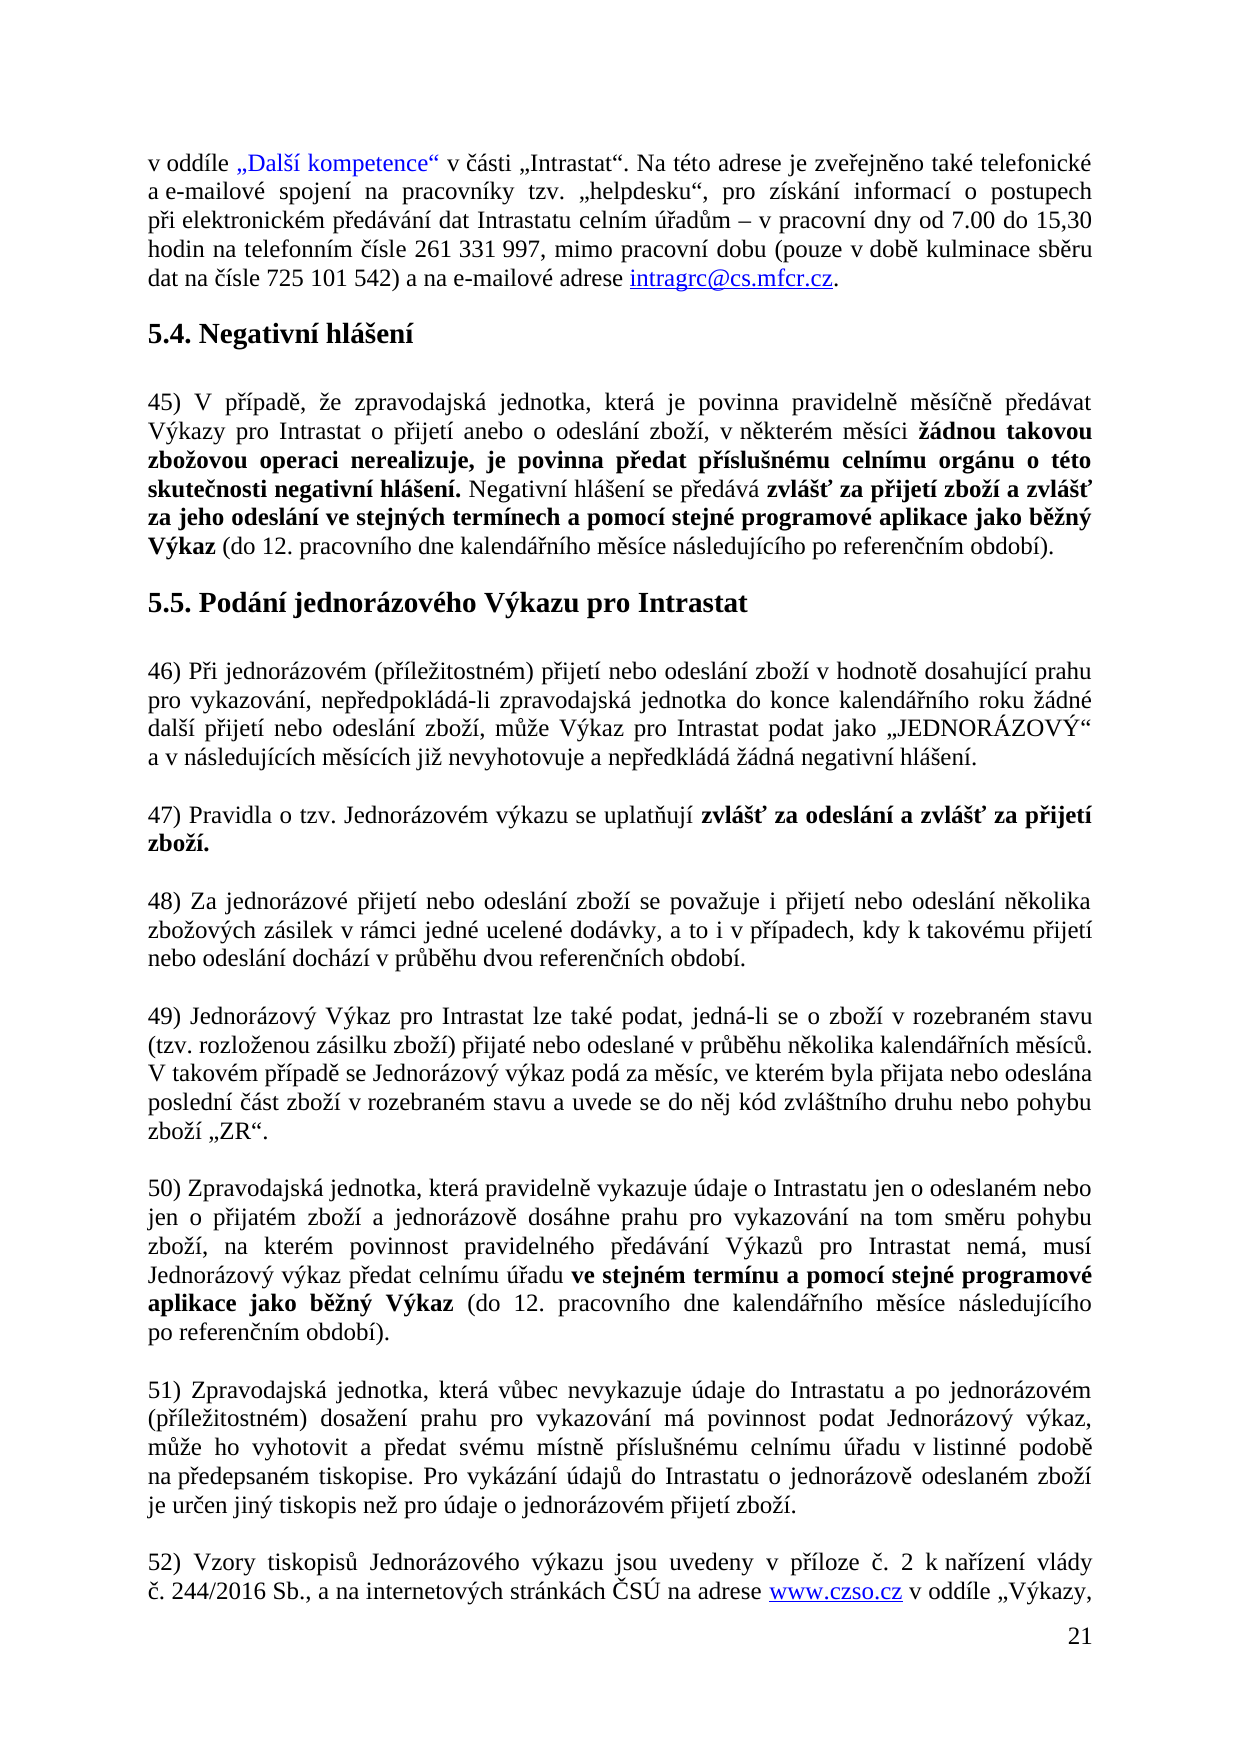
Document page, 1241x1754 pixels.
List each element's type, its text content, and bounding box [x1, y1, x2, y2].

text 46) Při jednorázovém (příležitostném) přijetí nebo odeslání zboží v hodnotě dosahující prahu pro vykazování, nepředpokládá-li zpravodajská jednotka do konce kalendářního roku žádné další přijetí nebo odeslání zboží, může Výkaz pro Intrastat podat jako „JEDNORÁZOVÝ“ a v následujících měsících již nevyhotovuje a nepředkládá žádná negativní hlášení. [148, 656, 1092, 771]
text 50) Zpravodajská jednotka, která pravidelně vykazuje údaje o Intrastatu jen o odeslaném nebo jen o přijatém zboží a jednorázově dosáhne prahu pro vykazování na tom směru pohybu zboží, na kterém povinnost pravidelného předávání Výkazů pro Intrastat nemá, musí Jednorázový výkaz předat celnímu úřadu ve stejném termínu a pomocí stejné programové aplikace jako běžný Výkaz (do 12. pracovního dne kalendářního měsíce následujícího po referenčním období). [148, 1173, 1092, 1346]
text 49) Jednorázový Výkaz pro Intrastat lze také podat, jedná-li se o zboží v rozebraném stavu (tzv. rozloženou zásilku zboží) přijaté nebo odeslané v průběhu několika kalendářních měsíců. V takovém případě se Jednorázový výkaz podá za měsíc, ve kterém byla přijata nebo odeslána poslední část zboží v rozebraném stavu a uvede se do něj kód zvláštního druhu nebo pohybu zboží „ZR“. [148, 1001, 1092, 1145]
subtitle 5.5. Podání jednorázového Výkazu pro Intrastat [148, 585, 1092, 618]
text 48) Za jednorázové přijetí nebo odeslání zboží se považuje i přijetí nebo odeslání několika zbožových zásilek v rámci jedné ucelené dodávky, a to i v případech, kdy k takovému přijetí nebo odeslání dochází v průběhu dvou referenčních období. [148, 886, 1092, 972]
text 51) Zpravodajská jednotka, která vůbec nevykazuje údaje do Intrastatu a po jednorázovém (příležitostném) dosažení prahu pro vykazování má povinnost podat Jednorázový výkaz, může ho vyhotovit a předat svému místně příslušnému celnímu úřadu v listinné podobě na předepsaném tiskopise. Pro vykázání údajů do Intrastatu o jednorázově odeslaném zboží je určen jiný tiskopis než pro údaje o jednorázovém přijetí zboží. [148, 1375, 1092, 1518]
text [148, 148, 1092, 291]
text 47) Pravidla o tzv. Jednorázovém výkazu se uplatňují zvlášť za odeslání a zvlášť za přijetí zboží. [148, 800, 1092, 857]
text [148, 1547, 1092, 1605]
text 45) V případě, že zpravodajská jednotka, která je povinna pravidelně měsíčně předávat Výkazy pro Intrastat o přijetí anebo o odeslání zboží, v některém měsíci žádnou takovou zbožovou operaci nerealizuje, je povinna předat příslušnému celnímu orgánu o této skutečnosti negativní hlášení. Negativní hlášení se předává zvlášť za přijetí zboží a zvlášť za jeho odeslání ve stejných termínech a pomocí stejné programové aplikace jako běžný Výkaz (do 12. pracovního dne kalendářního měsíce následujícího po referenčním období). [148, 387, 1092, 560]
subtitle 5.4. Negativní hlášení [148, 316, 1092, 350]
